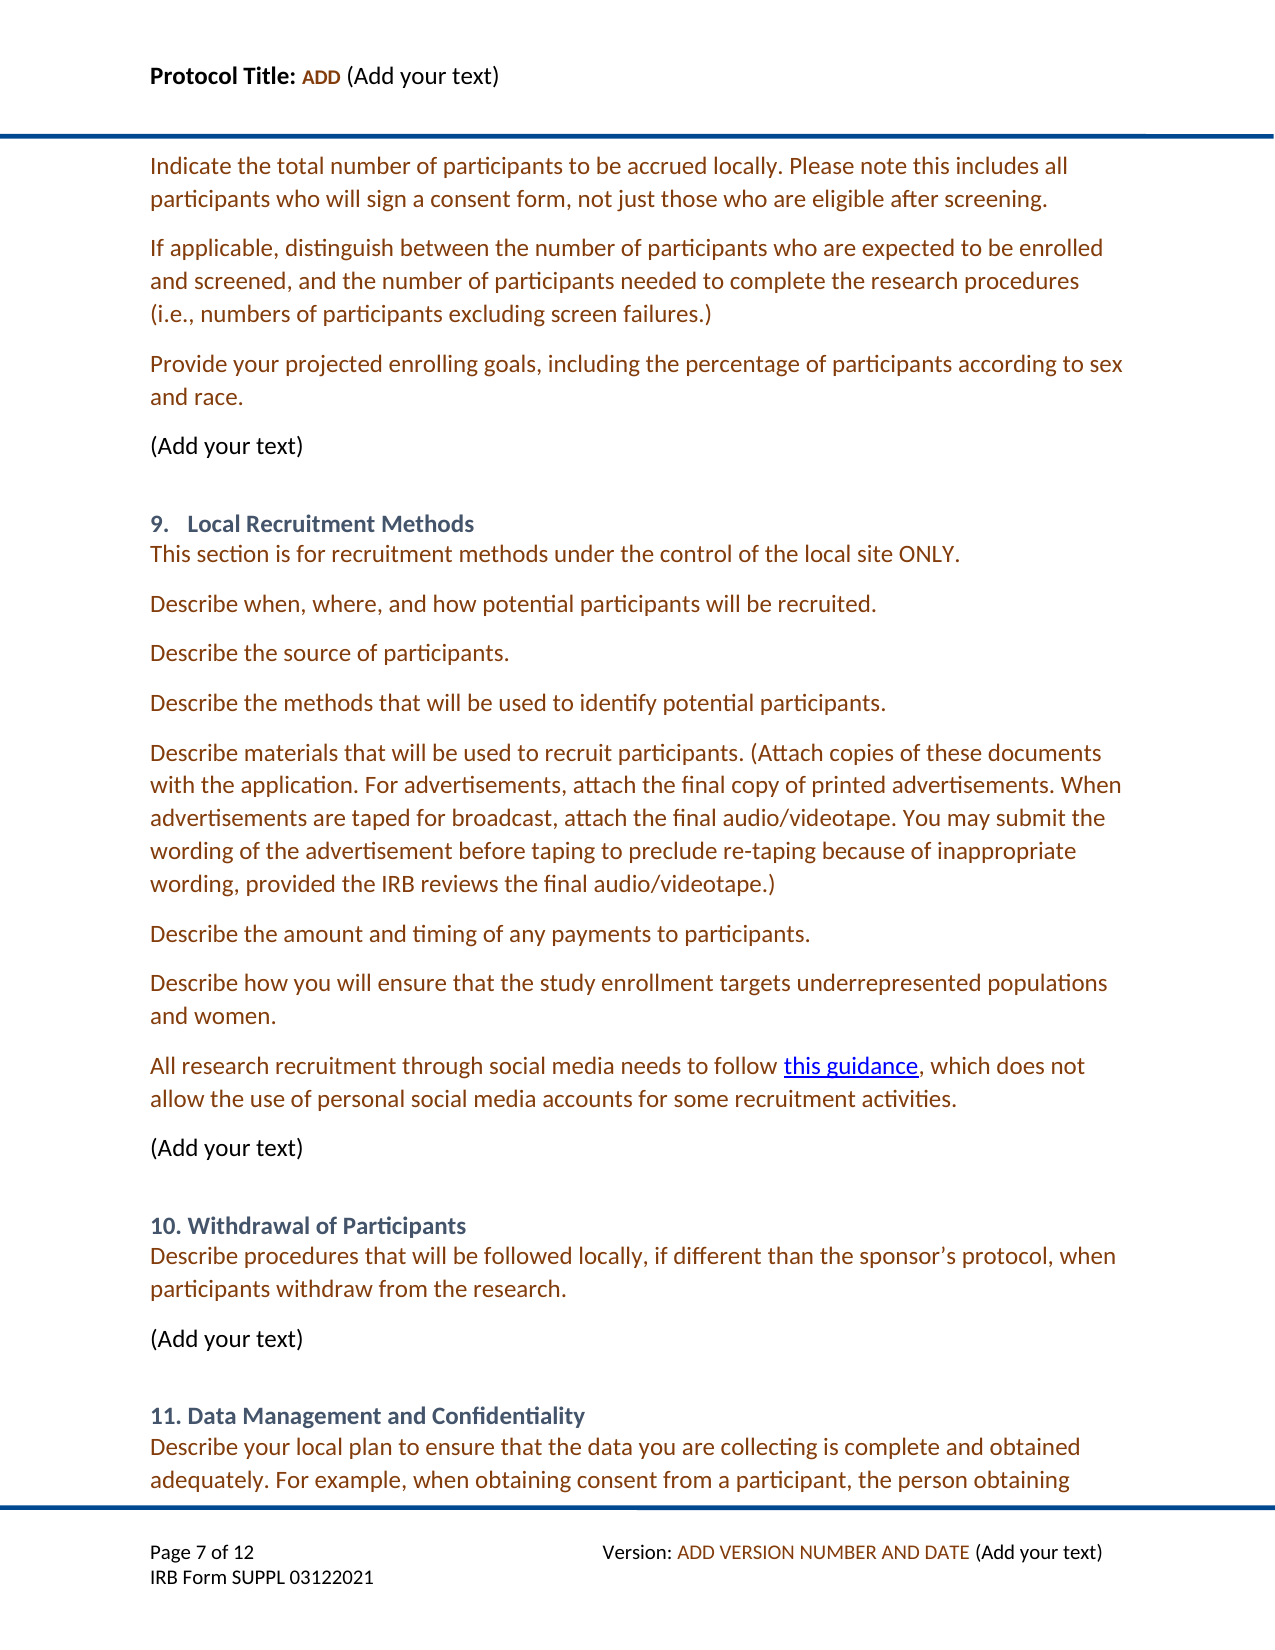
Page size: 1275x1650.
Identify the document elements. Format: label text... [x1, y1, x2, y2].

text All research recruitment through social media needs to follow this guidance, which does not allow the use of personal social media accounts for some recruitment activities. [150, 1050, 1125, 1113]
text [150, 1431, 1125, 1494]
text Describe the methods that will be used to identify potential participants. [150, 687, 1125, 718]
text If applicable, distinguish between the number of participants who are expected to be enrolled and screened, and the number of participants needed to complete the research procedures (i.e., numbers of participants excluding screen failures.) [150, 232, 1125, 329]
text (Add your text) [150, 1132, 1125, 1163]
text Describe procedures that will be followed locally, if different than the sponsor’s protocol, when participants withdraw from the research. [150, 1240, 1125, 1304]
text Describe the source of participants. [150, 637, 1125, 668]
text (Add your text) [150, 1323, 1125, 1353]
text Indicate the total number of participants to be accrued locally. Please note this includes all participants who will sign a consent form, not just those who are eligible after screening. [150, 150, 1125, 213]
text Describe when, where, and how potential participants will be recruited. [150, 588, 1125, 618]
text Provide your projected enrolling goals, including the percentage of participants according to sex and race. [150, 348, 1125, 411]
text Describe materials that will be used to recruit participants. (Attach copies of these documents with the application. For advertisements, attach the final copy of printed advertisements. When advertisements are taped for broadcast, attach the final audio/videotape. You may submit the wording of the advertisement before taping to preclude re-taping because of inappropriate wording, provided the IRB reviews the final audio/videotape.) [150, 737, 1125, 899]
text Describe how you will ensure that the study enrollment targets underrepresented populations and women. [150, 967, 1125, 1031]
text (Add your text) [150, 430, 1125, 461]
subtitle Withdrawal of Participants [150, 1210, 1125, 1240]
subtitle Local Recruitment Methods [150, 508, 1125, 538]
subtitle Data Management and Confidentiality [150, 1400, 1125, 1431]
text Describe the amount and timing of any payments to participants. [150, 918, 1125, 948]
text This section is for recruitment methods under the control of the local site ONLY. [150, 538, 1125, 569]
